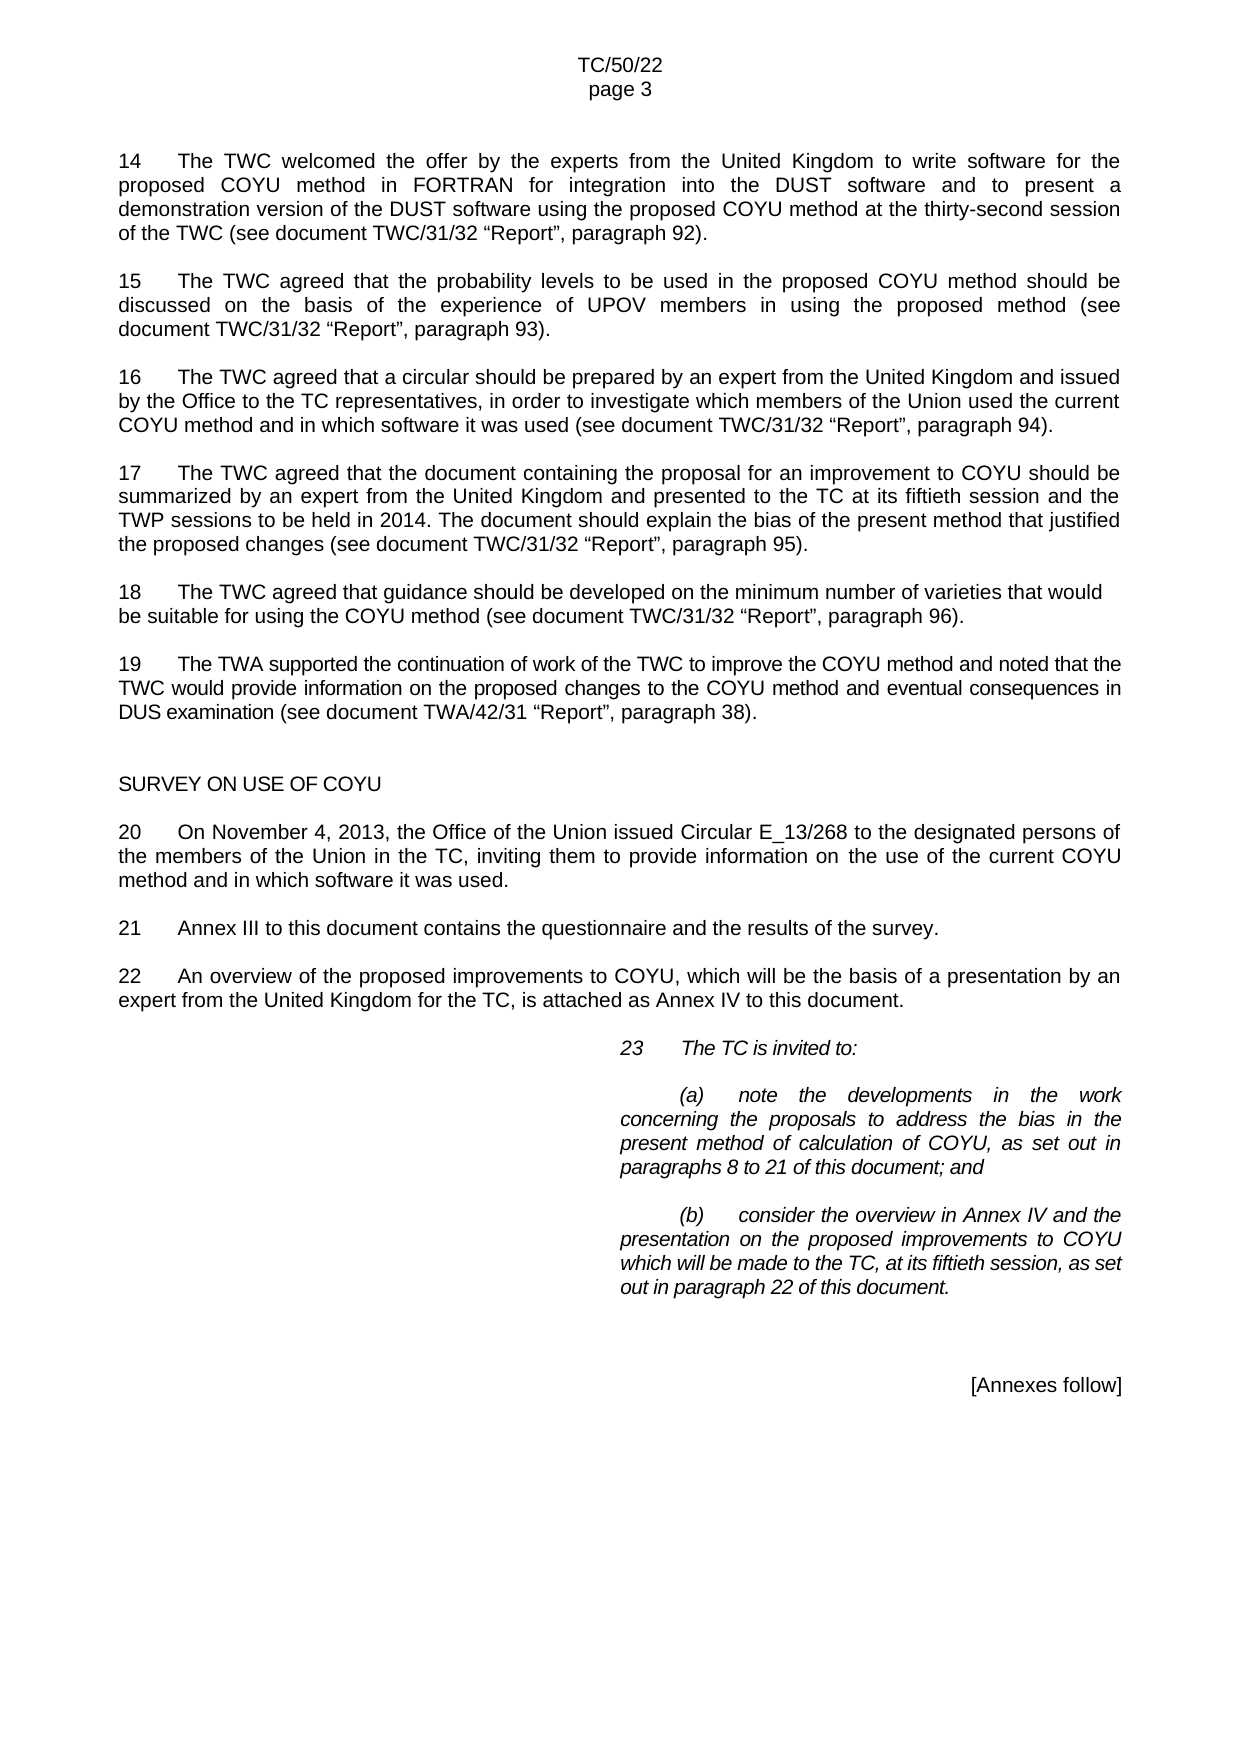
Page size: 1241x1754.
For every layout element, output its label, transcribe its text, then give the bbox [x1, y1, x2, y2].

text SURVEY ON USE OF COYU [118, 772, 1122, 796]
text The TWC agreed that the document containing the proposal for an improvement to COYU should be summarized by an expert from the United Kingdom and presented to the TC at its fiftieth session and the TWP sessions to be held in 2014. The document should explain the bias of the present method that justified the proposed changes (see document TWC/31/32 “Report”, paragraph 95). [118, 460, 1122, 556]
text The TWA supported the continuation of work of the TWC to improve the COYU method and noted that the TWC would provide information on the proposed changes to the COYU method and eventual consequences in DUS examination (see document TWA/42/31 “Report”, paragraph 38). [118, 652, 1122, 724]
text (b) consider the overview in Annex IV and the presentation on the proposed improvements to COYU which will be made to the TC, at its fiftieth session, as set out in paragraph 22 of this document. [620, 1203, 1122, 1299]
text The TC is invited to: [620, 1035, 1122, 1059]
text The TWC agreed that the probability levels to be used in the proposed COYU method should be discussed on the basis of the experience of UPOV members in using the proposed method (see document TWC/31/32 “Report”, paragraph 93). [118, 269, 1122, 341]
text (a) note the developments in the work concerning the proposals to address the bias in the present method of calculation of COYU, as set out in paragraphs 8 to 21 of this document; and [620, 1083, 1122, 1179]
text Annex III to this document contains the questionnaire and the results of the survey. [118, 916, 1122, 939]
text The TWC agreed that a circular should be prepared by an expert from the United Kingdom and issued by the Office to the TC representatives, in order to investigate which members of the Union used the current COYU method and in which software it was used (see document TWC/31/32 “Report”, paragraph 94). [118, 364, 1122, 436]
text On November 4, 2013, the Office of the Union issued Circular E_13/268 to the designated persons of the members of the Union in the TC, inviting them to provide information on the use of the current COYU method and in which software it was used. [118, 820, 1122, 892]
text The TWC agreed that guidance should be developed on the minimum number of varieties that would be suitable for using the COYU method (see document TWC/31/32 “Report”, paragraph 96). [118, 580, 1122, 628]
text The TWC welcomed the offer by the experts from the United Kingdom to write software for the proposed COYU method in FORTRAN for integration into the DUST software and to present a demonstration version of the DUST software using the proposed COYU method at the thirty-second session of the TWC (see document TWC/31/32 “Report”, paragraph 92). [118, 149, 1122, 245]
text An overview of the proposed improvements to COYU, which will be the basis of a presentation by an expert from the United Kingdom for the TC, is attached as Annex IV to this document. [118, 963, 1122, 1011]
text [Annexes follow] [118, 1373, 1122, 1397]
